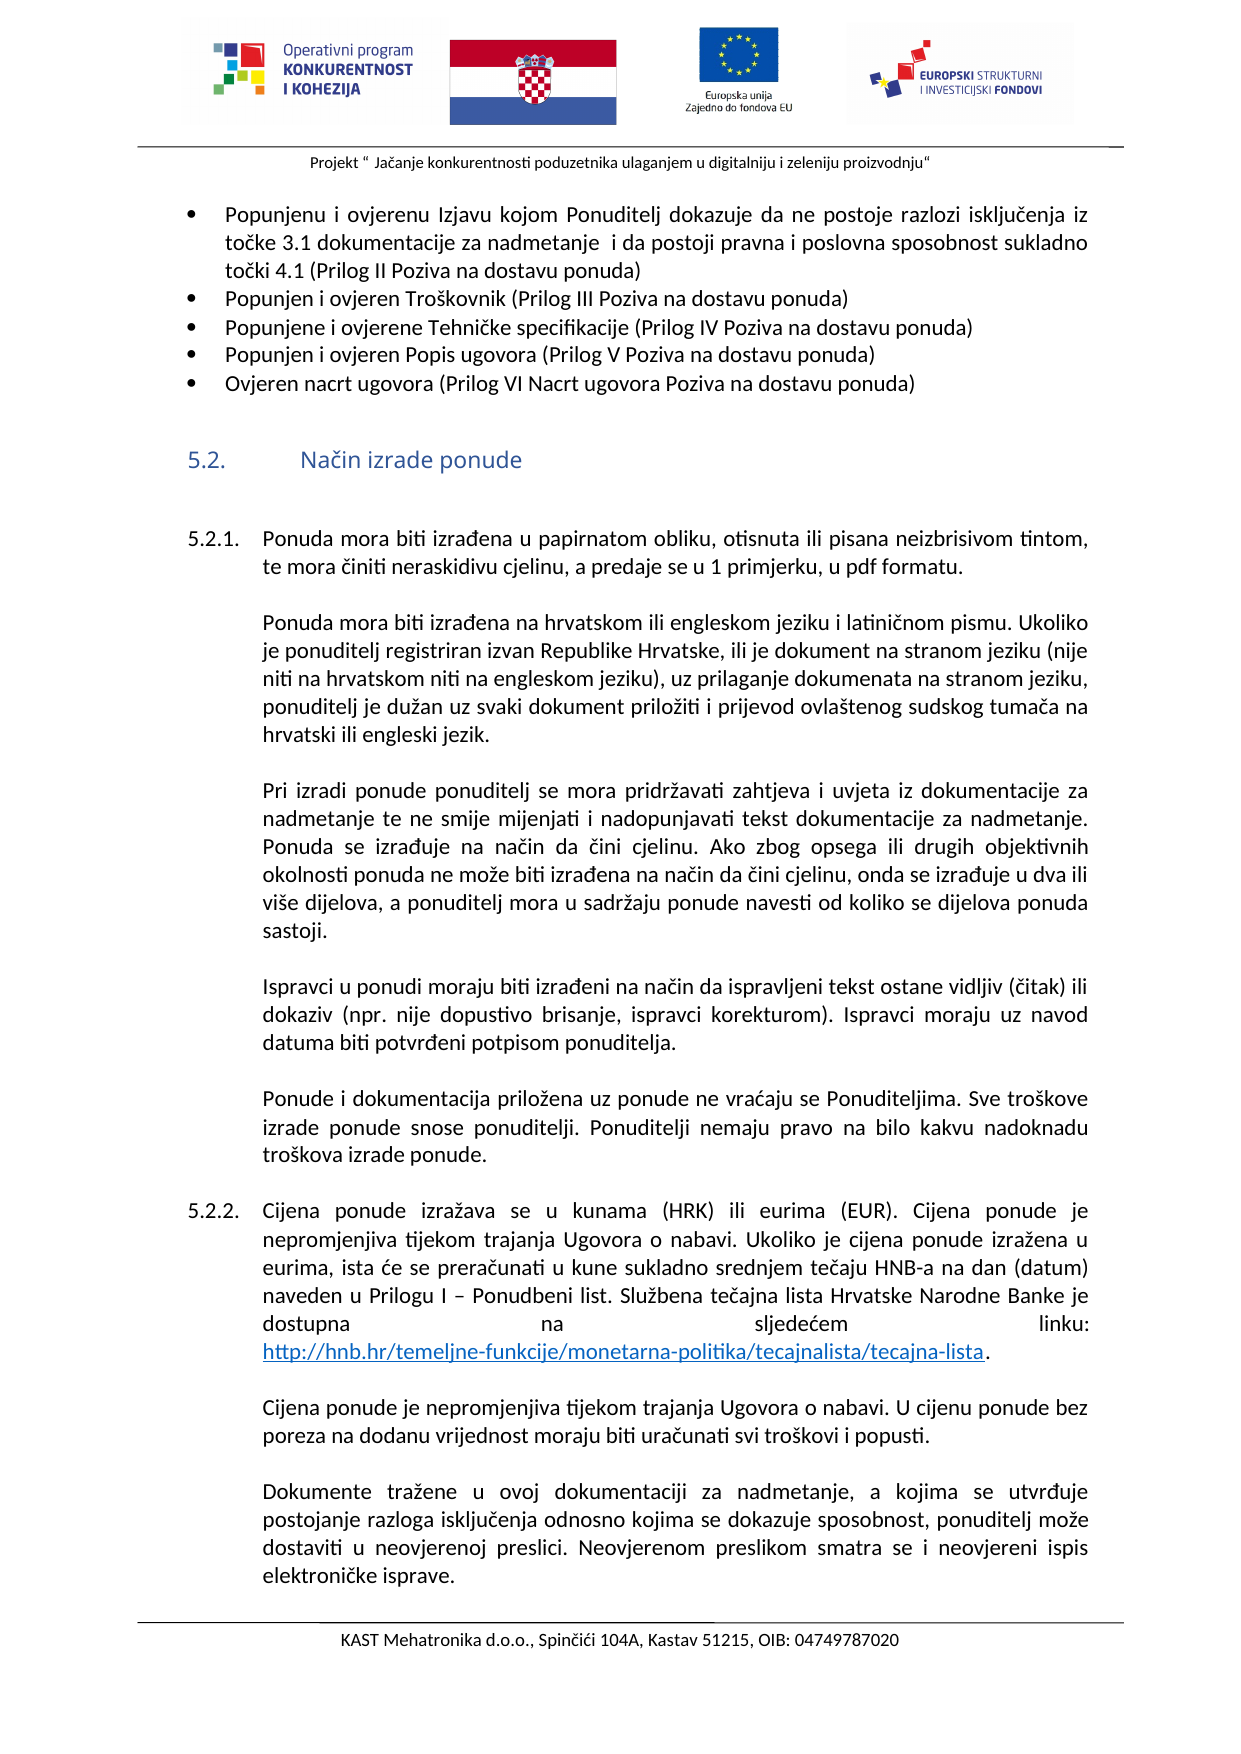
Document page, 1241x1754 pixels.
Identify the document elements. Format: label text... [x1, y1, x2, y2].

list Ovjeren nacrt ugovora (Prilog VI Nacrt ugovora Poziva na dostavu ponuda) [187, 369, 1090, 397]
list Pri izradi ponude ponuditelj se mora pridržavati zahtjeva i uvjeta iz dokumentacije za nadmetanje te ne smije mijenjati i nadopunjavati tekst dokumentacije za nadmetanje. Ponuda se izrađuje na način da čini cjelinu. Ako zbog opsega ili drugih objektivnih okolnosti ponuda ne može biti izrađena na način da čini cjelinu, onda se izrađuje u dva ili više dijelova, a ponuditelj mora u sadržaju ponude navesti od koliko se dijelova ponuda sastoji. [262, 776, 1090, 944]
list Popunjen i ovjeren Troškovnik (Prilog III Poziva na dostavu ponuda) [187, 284, 1090, 313]
list Ponuda mora biti izrađena u papirnatom obliku, otisnuta ili pisana neizbrisivom tintom, te mora činiti neraskidivu cjelinu, a predaje se u 1 primjerku, u pdf formatu. [187, 524, 1090, 580]
list Popunjen i ovjeren Popis ugovora (Prilog V Poziva na dostavu ponuda) [187, 341, 1090, 369]
list Cijena ponude je nepromjenjiva tijekom trajanja Ugovora o nabavi. U cijenu ponude bez poreza na dodanu vrijednost moraju biti uračunati svi troškovi i popusti. [262, 1393, 1090, 1449]
list Popunjenu i ovjerenu Izjavu kojom Ponuditelj dokazuje da ne postoje razlozi isključenja iz točke 3.1 dokumentacije za nadmetanje i da postoji pravna i poslovna sposobnost sukladno točki 4.1 (Prilog II Poziva na dostavu ponuda) [187, 201, 1090, 284]
list Ponude i dokumentacija priložena uz ponude ne vraćaju se Ponuditeljima. Sve troškove izrade ponude snose ponuditelji. Ponuditelji nemaju pravo na bilo kakvu nadoknadu troškova izrade ponude. [262, 1084, 1090, 1169]
list Ponuda mora biti izrađena na hrvatskom ili engleskom jeziku i latiničnom pismu. Ukoliko je ponuditelj registriran izvan Republike Hrvatske, ili je dokument na stranom jeziku (nije niti na hrvatskom niti na engleskom jeziku), uz prilaganje dokumenata na stranom jeziku, ponuditelj je dužan uz svaki dokument priložiti i prijevod ovlaštenog sudskog tumača na hrvatski ili engleski jezik. [262, 608, 1090, 748]
picture [181, 17, 617, 125]
picture [668, 15, 805, 125]
subtitle Način izrade ponude [187, 443, 1090, 475]
list Dokumente tražene u ovoj dokumentaciji za nadmetanje, a kojima se utvrđuje postojanje razloga isključenja odnosno kojima se dokazuje sposobnost, ponuditelj može dostaviti u neovjerenoj preslici. Neovjerenom preslikom smatra se i neovjereni ispis elektroničke isprave. [262, 1477, 1090, 1589]
list Cijena ponude izražava se u kunama (HRK) ili eurima (EUR). Cijena ponude je nepromjenjiva tijekom trajanja Ugovora o nabavi. Ukoliko je cijena ponude izražena u eurima, ista će se preračunati u kune sukladno srednjem tečaju HNB-a na dan (datum) naveden u Prilogu I – Ponudbeni list. Službena tečajna lista Hrvatske Narodne Banke je dostupna na sljedećem linku: http://hnb.hr/temeljne-funkcije/monetarna-politika/tecajnalista/tecajna-lista. [187, 1197, 1090, 1365]
list Popunjene i ovjerene Tehničke specifikacije (Prilog IV Poziva na dostavu ponuda) [187, 313, 1090, 341]
list Ispravci u ponudi moraju biti izrađeni na način da ispravljeni tekst ostane vidljiv (čitak) ili dokaziv (npr. nije dopustivo brisanje, ispravci korekturom). Ispravci moraju uz navod datuma biti potvrđeni potpisom ponuditelja. [262, 972, 1090, 1057]
picture [846, 22, 1075, 125]
